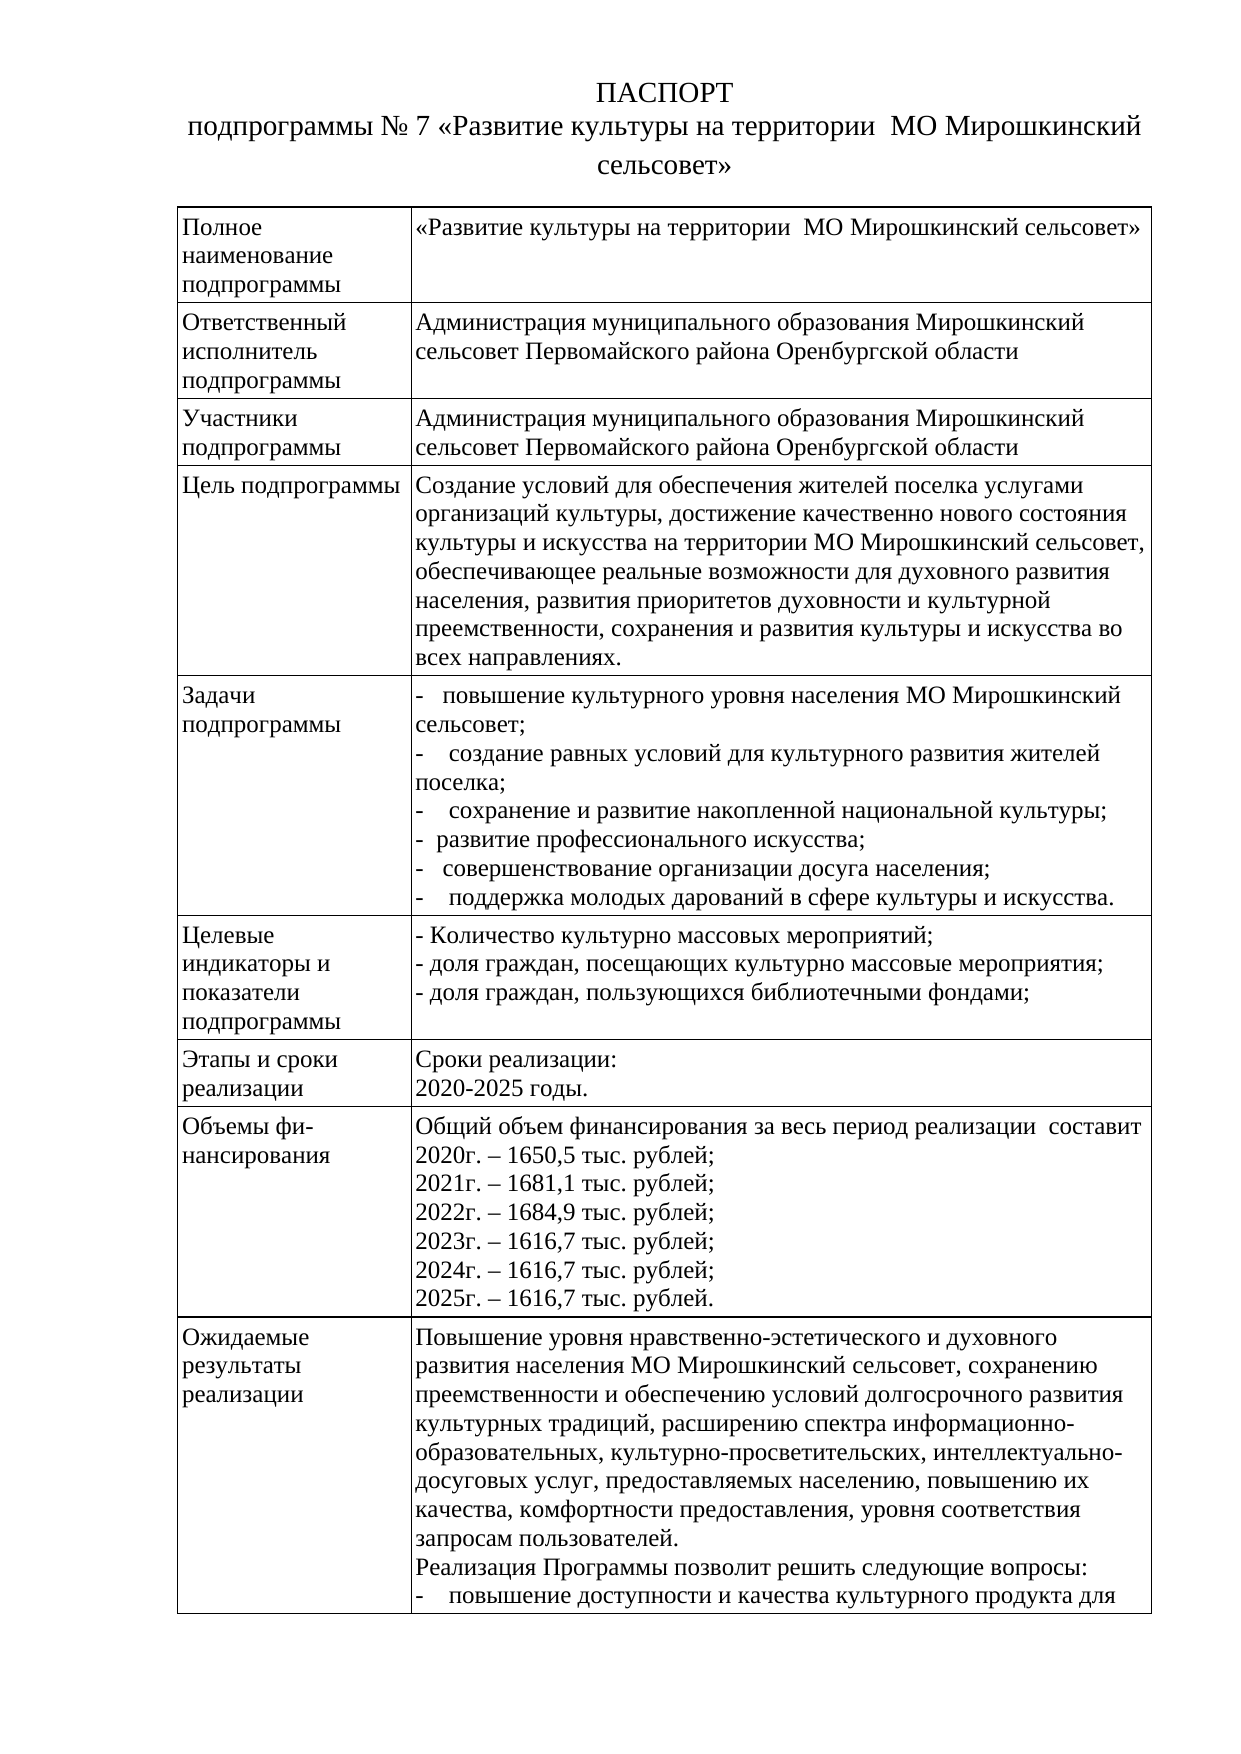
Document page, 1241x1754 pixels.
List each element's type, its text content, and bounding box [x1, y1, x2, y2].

table_cell Этапы и сроки реализации [178, 1040, 411, 1106]
table_cell Администрация муниципального образования Мирошкинский сельсовет Первомайского района Оренбургской области [412, 303, 1151, 398]
table_cell Задачи подпрограммы [178, 676, 411, 914]
table_cell Ответственный исполнитель подпрограммы [178, 303, 411, 398]
table_cell Цель подпрограммы [178, 466, 411, 675]
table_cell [412, 1318, 1151, 1613]
text ПАСПОРТ [177, 75, 1152, 108]
table_header Полное наименование подпрограммы [178, 208, 411, 302]
table_cell Сроки реализации: 2020-2025 годы. [412, 1040, 1151, 1106]
table_cell Администрация муниципального образования Мирошкинский сельсовет Первомайского района Оренбургской области [412, 399, 1151, 464]
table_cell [178, 1318, 411, 1613]
table_cell Объемы финансирования [178, 1107, 411, 1316]
table_cell - Количество культурно массовых мероприятий; - доля граждан, посещающих культурно массовые мероприятия; - доля граждан, пользующихся библиотечными фондами; [412, 916, 1151, 1039]
table_cell Общий объем финансирования за весь период реализации составит 2020г. – 1650,5 тыс. рублей; 2021г. – 1681,1 тыс. рублей; 2022г. – 1684,9 тыс. рублей; 2023г. – 1616,7 тыс. рублей; 2024г. – 1616,7 тыс. рублей; 2025г. – 1616,7 тыс. рублей. [412, 1107, 1151, 1316]
table_cell Создание условий для обеспечения жителей поселка услугами организаций культуры, достижение качественно нового состояния культуры и искусства на территории МО Мирошкинский сельсовет, обеспечивающее реальные возможности для духовного развития населения, развития приоритетов духовности и культурной преемственности, сохранения и развития культуры и искусства во всех направлениях. [412, 466, 1151, 675]
table_cell - повышение культурного уровня населения МО Мирошкинский сельсовет; - создание равных условий для культурного развития жителей поселка; - сохранение и развитие накопленной национальной культуры; - развитие профессионального искусства; - совершенствование организации досуга населения; - поддержка молодых дарований в сфере культуры и искусства. [412, 676, 1151, 914]
text подпрограммы № 7 «Развитие культуры на территории МО Мирошкинский сельсовет» [177, 108, 1152, 181]
table_header «Развитие культуры на территории МО Мирошкинский сельсовет» [412, 208, 1151, 302]
table_cell Участники подпрограммы [178, 399, 411, 464]
table_cell Целевые индикаторы и показатели подпрограммы [178, 916, 411, 1039]
